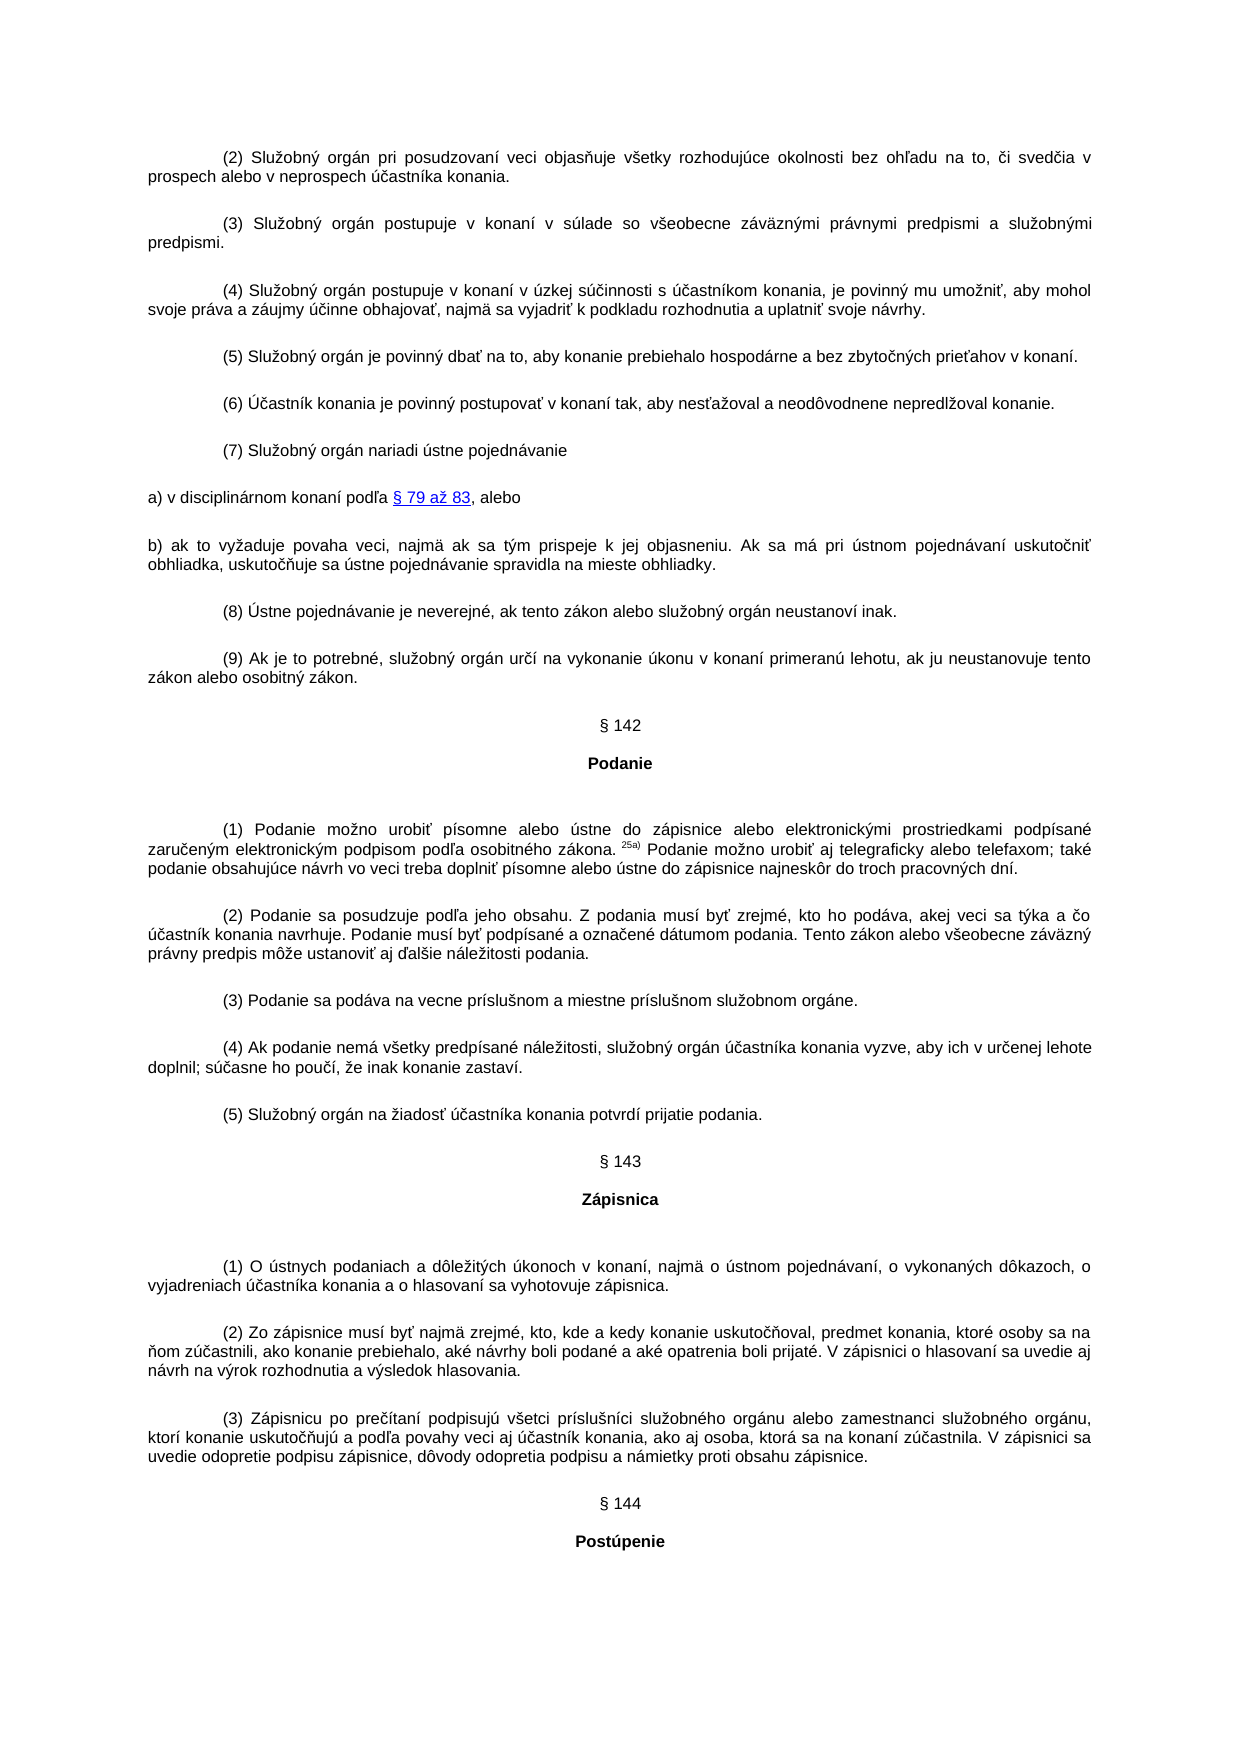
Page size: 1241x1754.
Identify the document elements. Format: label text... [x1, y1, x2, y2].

text § 144 [148, 1494, 1092, 1513]
text Postúpenie [148, 1532, 1092, 1551]
text (7) Služobný orgán nariadi ústne pojednávanie [148, 441, 1092, 460]
text Podanie [148, 754, 1092, 773]
text (4) Služobný orgán postupuje v konaní v úzkej súčinnosti s účastníkom konania, je povinný mu umožniť, aby mohol svoje práva a záujmy účinne obhajovať, najmä sa vyjadriť k podkladu rozhodnutia a uplatniť svoje návrhy. [148, 280, 1092, 319]
text (5) Služobný orgán na žiadosť účastníka konania potvrdí prijatie podania. [148, 1105, 1092, 1124]
text (9) Ak je to potrebné, služobný orgán určí na vykonanie úkonu v konaní primeranú lehotu, ak ju neustanovuje tento zákon alebo osobitný zákon. [148, 649, 1092, 687]
text (1) Podanie možno urobiť písomne alebo ústne do zápisnice alebo elektronickými prostriedkami podpísané zaručeným elektronickým podpisom podľa osobitného zákona. 25a) Podanie možno urobiť aj telegraficky alebo telefaxom; také podanie obsahujúce návrh vo veci treba doplniť písomne alebo ústne do zápisnice najneskôr do troch pracovných dní. [148, 820, 1092, 878]
text (2) Služobný orgán pri posudzovaní veci objasňuje všetky rozhodujúce okolnosti bez ohľadu na to, či svedčia v prospech alebo v neprospech účastníka konania. [148, 148, 1092, 186]
text (1) O ústnych podaniach a dôležitých úkonoch v konaní, najmä o ústnom pojednávaní, o vykonaných dôkazoch, o vyjadreniach účastníka konania a o hlasovaní sa vyhotovuje zápisnica. [148, 1257, 1092, 1295]
text b) ak to vyžaduje povaha veci, najmä ak sa tým prispeje k jej objasneniu. Ak sa má pri ústnom pojednávaní uskutočniť obhliadka, uskutočňuje sa ústne pojednávanie spravidla na mieste obhliadky. [148, 536, 1092, 574]
text Zápisnica [148, 1190, 1092, 1209]
text (5) Služobný orgán je povinný dbať na to, aby konanie prebiehalo hospodárne a bez zbytočných prieťahov v konaní. [148, 347, 1092, 366]
text (4) Ak podanie nemá všetky predpísané náležitosti, služobný orgán účastníka konania vyzve, aby ich v určenej lehote doplnil; súčasne ho poučí, že inak konanie zastaví. [148, 1038, 1092, 1077]
text (2) Podanie sa posudzuje podľa jeho obsahu. Z podania musí byť zrejmé, kto ho podáva, akej veci sa týka a čo účastník konania navrhuje. Podanie musí byť podpísané a označené dátumom podania. Tento zákon alebo všeobecne záväzný právny predpis môže ustanoviť aj ďalšie náležitosti podania. [148, 906, 1092, 963]
text § 142 [148, 715, 1092, 734]
text (8) Ústne pojednávanie je neverejné, ak tento zákon alebo služobný orgán neustanoví inak. [148, 602, 1092, 621]
text a) v disciplinárnom konaní podľa § 79 až 83, alebo [148, 488, 1092, 507]
text (3) Služobný orgán postupuje v konaní v súlade so všeobecne záväznými právnymi predpismi a služobnými predpismi. [148, 214, 1092, 252]
text (3) Podanie sa podáva na vecne príslušnom a miestne príslušnom služobnom orgáne. [148, 991, 1092, 1010]
text (3) Zápisnicu po prečítaní podpisujú všetci príslušníci služobného orgánu alebo zamestnanci služobného orgánu, ktorí konanie uskutočňujú a podľa povahy veci aj účastník konania, ako aj osoba, ktorá sa na konaní zúčastnila. V zápisnici sa uvedie odopretie podpisu zápisnice, dôvody odopretia podpisu a námietky proti obsahu zápisnice. [148, 1408, 1092, 1466]
text (6) Účastník konania je povinný postupovať v konaní tak, aby nesťažoval a neodôvodnene nepredlžoval konanie. [148, 394, 1092, 413]
text (2) Zo zápisnice musí byť najmä zrejmé, kto, kde a kedy konanie uskutočňoval, predmet konania, ktoré osoby sa na ňom zúčastnili, ako konanie prebiehalo, aké návrhy boli podané a aké opatrenia boli prijaté. V zápisnici o hlasovaní sa uvedie aj návrh na výrok rozhodnutia a výsledok hlasovania. [148, 1323, 1092, 1380]
text § 143 [148, 1152, 1092, 1171]
